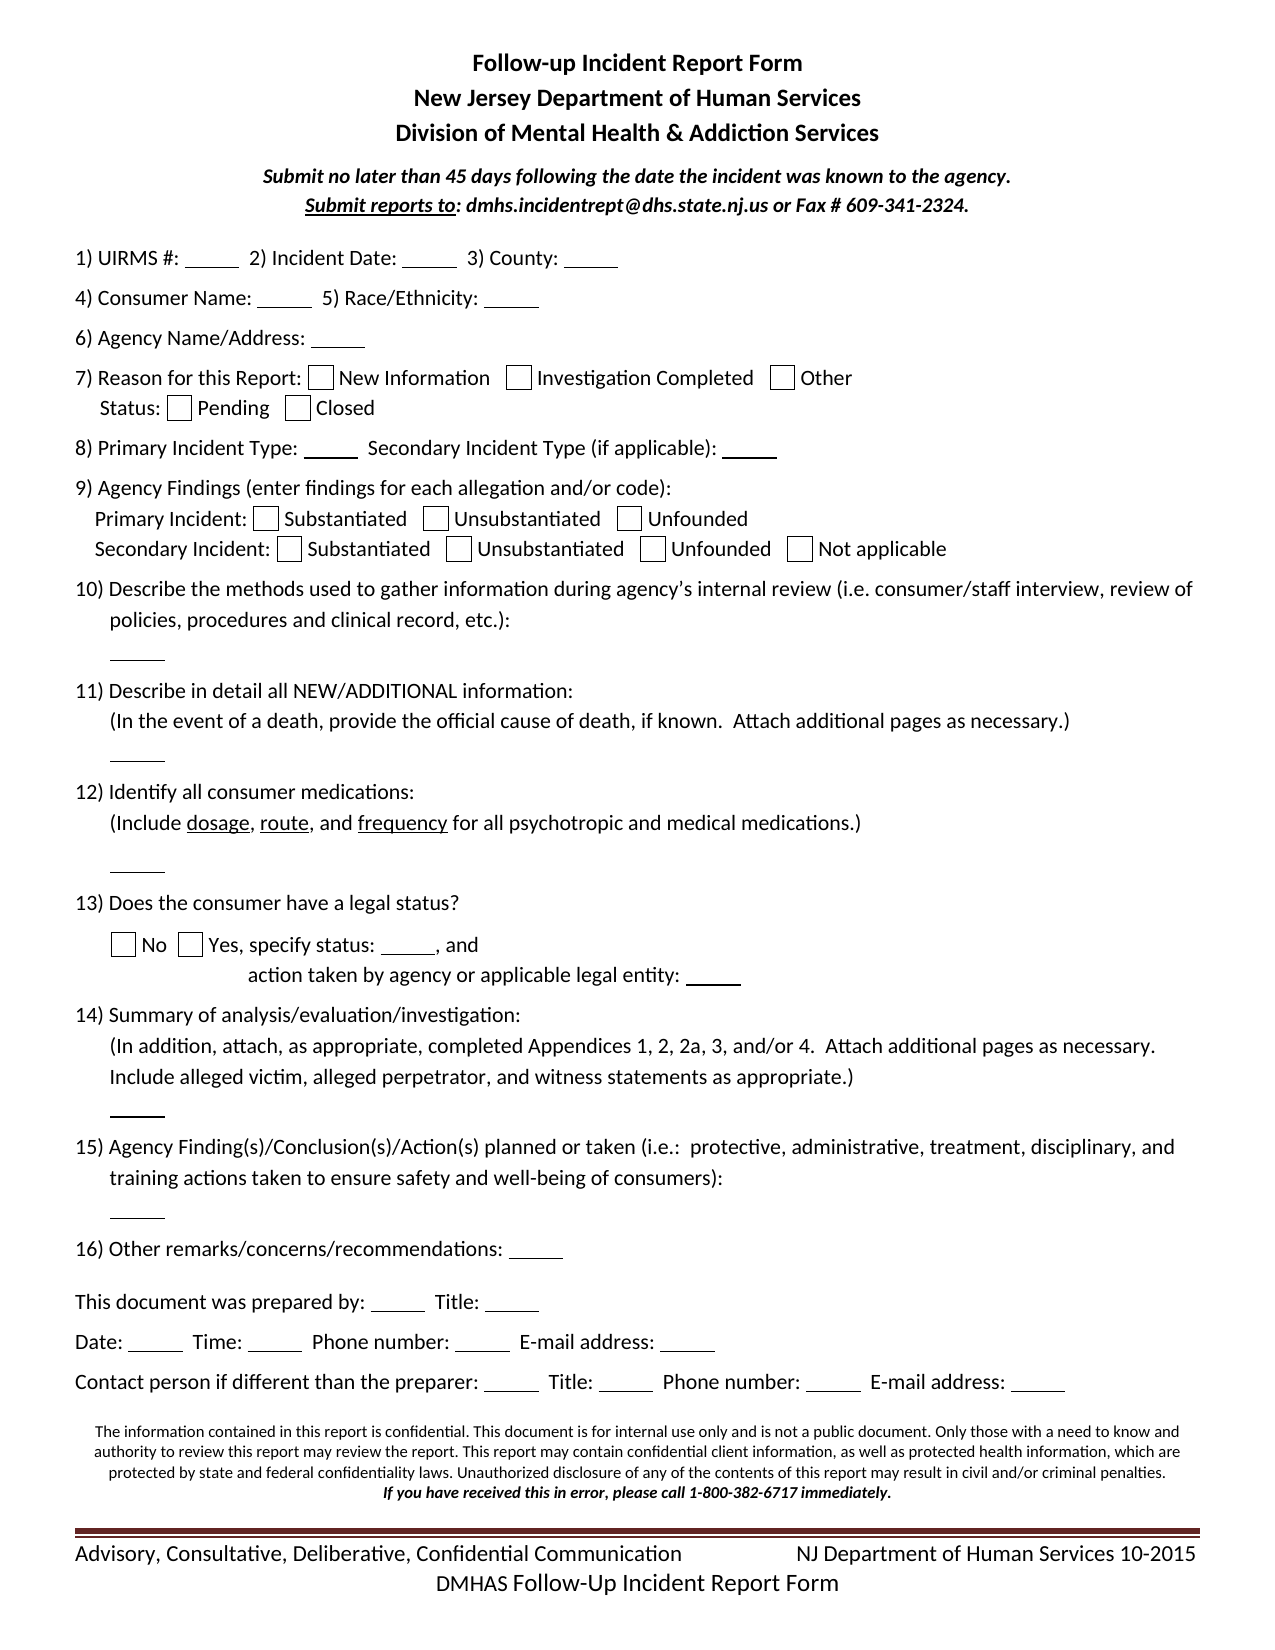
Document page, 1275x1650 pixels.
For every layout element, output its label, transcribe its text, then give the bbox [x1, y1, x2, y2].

text training actions taken to ensure safety and well-being of consumers): [75, 1164, 1200, 1191]
text 12) Identify all consumer medications: [75, 778, 1200, 805]
text (In addition, attach, as appropriate, completed Appendices 1, 2, 2a, 3, and/or 4. Attach additional pages as necessary. [75, 1032, 1200, 1059]
text Secondary Incident: Substantiated Unsubstantiated Unfounded Not applicable [813, 536, 1200, 562]
text 7) Reason for this Report: New Information Investigation Completed Other [75, 364, 1200, 390]
text 13) Does the consumer have a legal status? [75, 889, 1200, 915]
text 8) Primary Incident Type: Secondary Incident Type (if applicable): [75, 434, 1200, 461]
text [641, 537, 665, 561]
text 15) Agency Finding(s)/Conclusion(s)/Action(s) planned or taken (i.e.: protective, administrative, treatment, disciplinary, and [75, 1133, 1200, 1160]
text If you have received this in error, please call 1-800-382-6717 immediately. [75, 1482, 1200, 1503]
text (In the event of a death, provide the official cause of death, if known. Attach additional pages as necessary.) [75, 707, 1200, 734]
text Date: Time: Phone number: E-mail address: [75, 1328, 1200, 1355]
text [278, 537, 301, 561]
text No Yes, specify status: , and [75, 931, 1200, 958]
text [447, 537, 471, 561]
text This document was prepared by: Title: [75, 1288, 1200, 1315]
text 11) Describe in detail all NEW/ADDITIONAL information: [75, 677, 1200, 703]
text 1) UIRMS #: 2) Incident Date: 3) County: [75, 244, 1200, 270]
text 10) Describe the methods used to gather information during agency’s internal review (i.e. consumer/staff interview, review of [75, 576, 1200, 602]
text Status: Pending Closed [75, 394, 1200, 421]
text Primary Incident: Substantiated Unsubstantiated Unfounded [75, 505, 1200, 532]
text policies, procedures and clinical record, etc.): [75, 606, 1200, 633]
text 6) Agency Name/Address: [75, 324, 1200, 350]
text 9) Agency Findings (enter findings for each allegation and/or code): [75, 474, 1200, 501]
text Contact person if different than the preparer: Title: Phone number: E-mail address: [75, 1368, 1200, 1395]
text Include alleged victim, alleged perpetrator, and witness statements as appropriate.) [75, 1063, 1200, 1089]
text The information contained in this report is confidential. This document is for internal use only and is not a public document. Only those with a need to know and authority to review this report may review the report. This report may contain confidential client information, as well as protected health information, which are protected by state and federal confidentiality laws. Unauthorized disclosure of any of the contents of this report may result in civil and/or criminal penalties. [75, 1421, 1200, 1482]
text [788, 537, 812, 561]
text 16) Other remarks/concerns/recommendations: [75, 1235, 1200, 1261]
text Secondary Incident: Substantiated Unsubstantiated Unfounded Not applicable [75, 536, 277, 562]
text 4) Consumer Name: 5) Race/Ethnicity: [75, 284, 1200, 310]
text 14) Summary of analysis/evaluation/investigation: [75, 1002, 1200, 1028]
text (Include dosage, route, and frequency for all psychotropic and medical medications.) [75, 809, 1200, 835]
text action taken by agency or applicable legal entity: [75, 962, 1200, 988]
